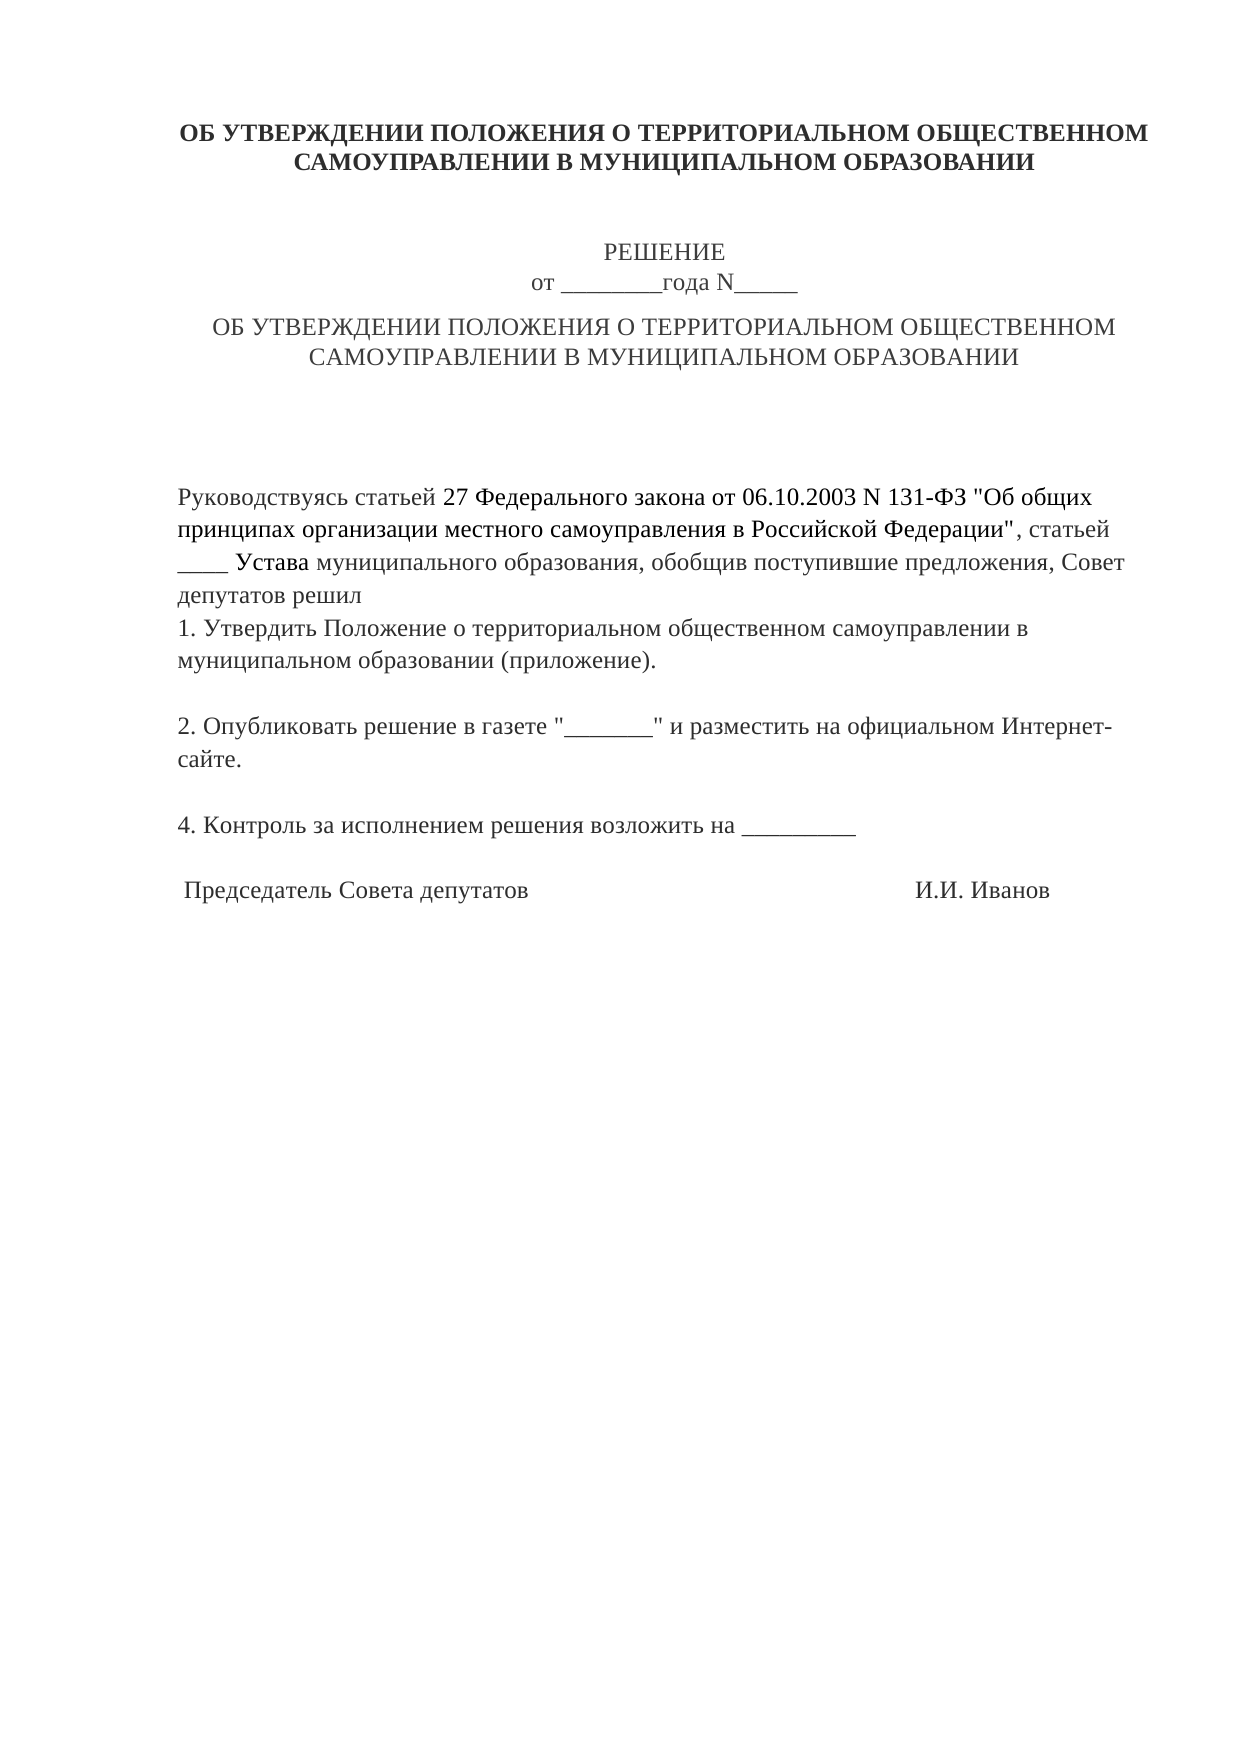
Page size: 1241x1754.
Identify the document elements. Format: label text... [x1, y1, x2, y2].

text РЕШЕНИЕ [177, 236, 1152, 266]
text от ________года N_____ [177, 266, 1152, 296]
text ОБ УТВЕРЖДЕНИИ ПОЛОЖЕНИЯ О ТЕРРИТОРИАЛЬНОМ ОБЩЕСТВЕННОМ САМОУПРАВЛЕНИИ В МУНИЦИПАЛЬНОМ ОБРАЗОВАНИИ [177, 118, 1152, 176]
text Председатель Совета депутатов И.И. Иванов [177, 871, 1152, 904]
text Руководствуясь статьей 27 Федерального закона от 06.10.2003 N 131-ФЗ "Об общих принципах организации местного самоуправления в Российской Федерации", статьей ____ Устава муниципального образования, обобщив поступившие предложения, Совет депутатов решил 1. Утвердить Положение о территориальном общественном самоуправлении в муниципальном образовании (приложение). 2. Опубликовать решение в газете "_______" и разместить на официальном Интернет-сайте. 4. Контроль за исполнением решения возложить на _________ [177, 477, 1152, 838]
text ОБ УТВЕРЖДЕНИИ ПОЛОЖЕНИЯ О ТЕРРИТОРИАЛЬНОМ ОБЩЕСТВЕННОМ САМОУПРАВЛЕНИИ В МУНИЦИПАЛЬНОМ ОБРАЗОВАНИИ [177, 311, 1152, 371]
